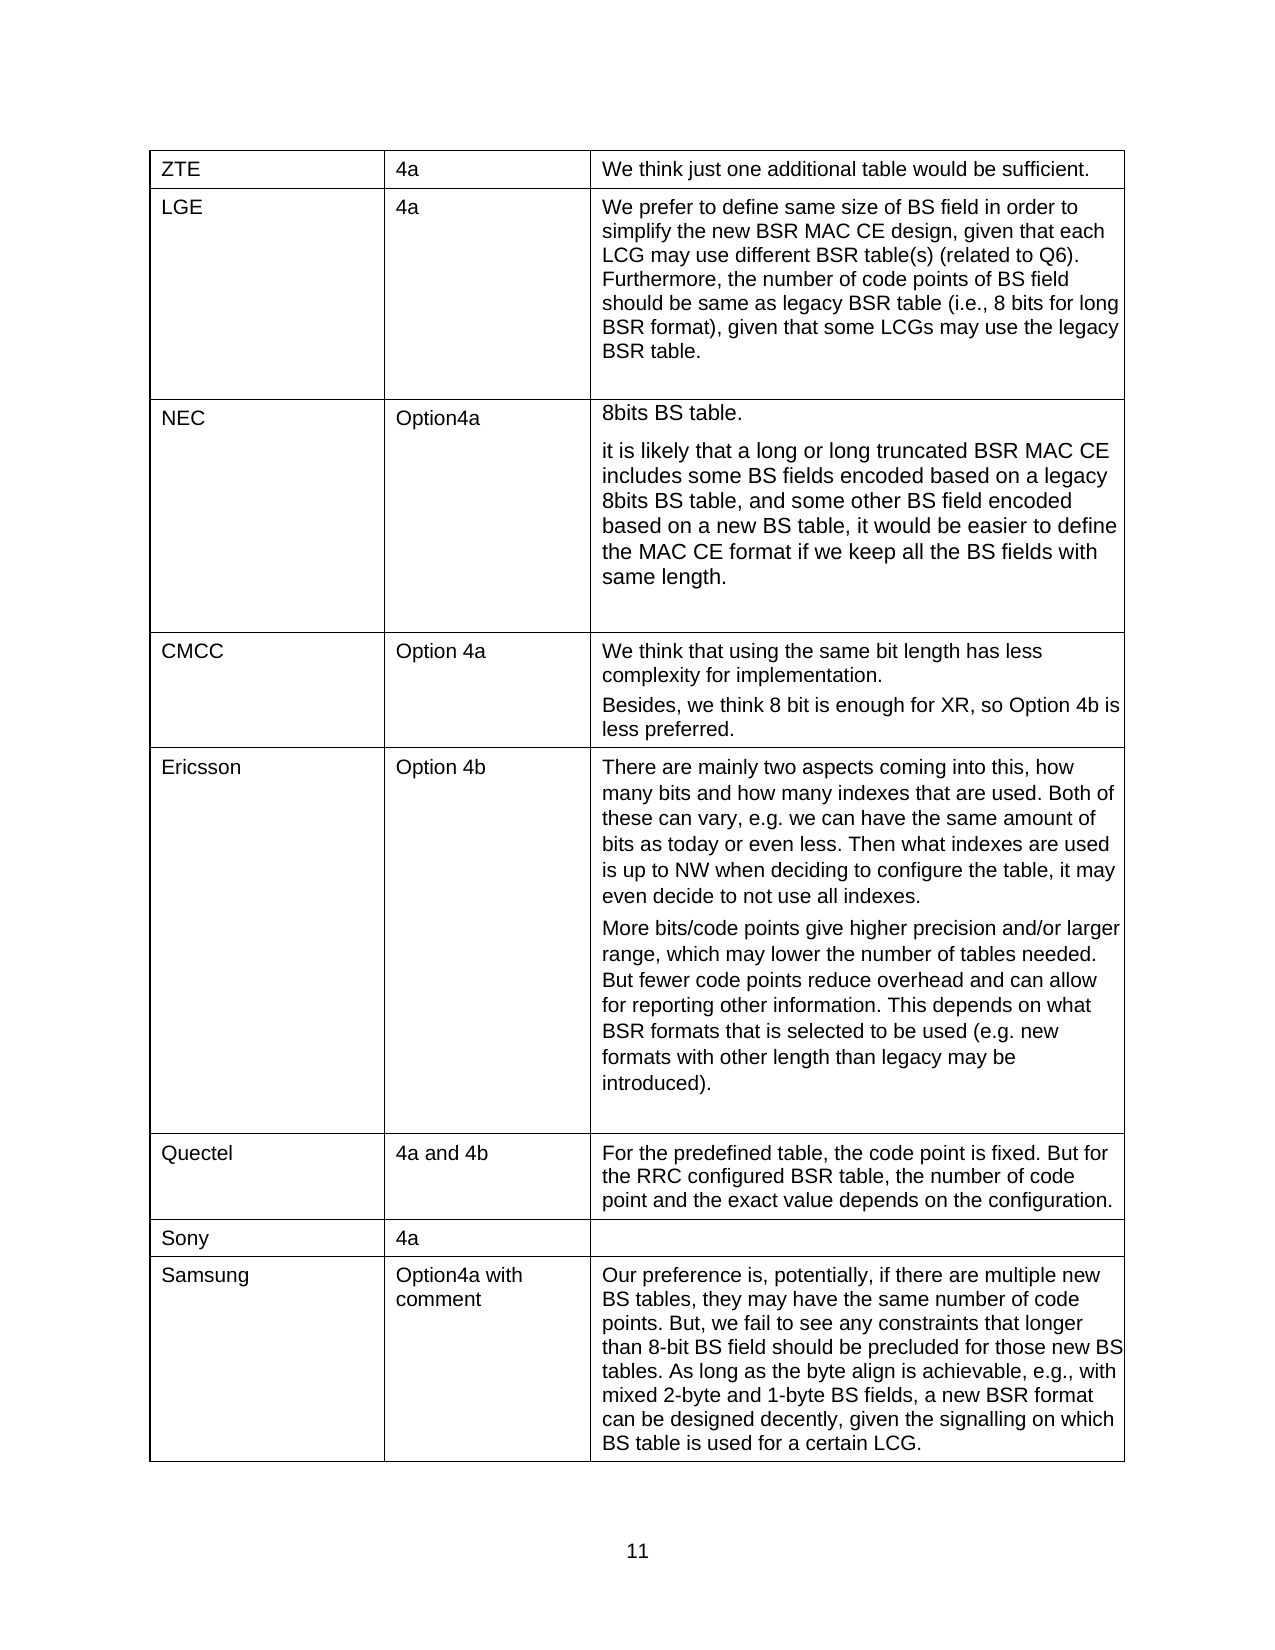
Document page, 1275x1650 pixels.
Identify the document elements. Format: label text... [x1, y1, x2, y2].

table_cell LGE [151, 189, 384, 399]
table_cell 8bits BS table. it is likely that a long or long truncated BSR MAC CE includes some BS fields encoded based on a legacy 8bits BS table, and some other BS field encoded based on a new BS table, it would be easier to define the MAC CE format if we keep all the BS fields with same length. [591, 400, 1124, 632]
table_cell We prefer to define same size of BS field in order to simplify the new BSR MAC CE design, given that each LCG may use different BSR table(s) (related to Q6). Furthermore, the number of code points of BS field should be same as legacy BSR table (i.e., 8 bits for long BSR format), given that some LCGs may use the legacy BSR table. [591, 189, 1124, 399]
table_cell Option 4a [385, 633, 590, 747]
table_cell We think just one additional table would be sufficient. [591, 151, 1124, 187]
table_cell 4a [385, 189, 590, 399]
table_cell Sony [151, 1220, 384, 1256]
table_cell Samsung [151, 1257, 384, 1461]
table_cell 4a and 4b [385, 1134, 590, 1218]
table_cell 4a [385, 1220, 590, 1256]
table_cell Option4a with comment [385, 1257, 590, 1461]
table_cell Our preference is, potentially, if there are multiple new BS tables, they may have the same number of code points. But, we fail to see any constraints that longer than 8-bit BS field should be precluded for those new BS tables. As long as the byte align is achievable, e.g., with mixed 2-byte and 1-byte BS fields, a new BSR format can be designed decently, given the signalling on which BS table is used for a certain LCG. [591, 1257, 1124, 1461]
table_cell We think that using the same bit length has less complexity for implementation. Besides, we think 8 bit is enough for XR, so Option 4b is less preferred. [591, 633, 1124, 747]
table_cell [591, 1220, 1124, 1256]
table_cell Quectel [151, 1134, 384, 1218]
table_cell 4a [385, 151, 590, 187]
table_cell Option4a [385, 400, 590, 632]
table_cell Option 4b [385, 748, 590, 1133]
table_cell CMCC [151, 633, 384, 747]
table_cell Ericsson [151, 748, 384, 1133]
table_cell There are mainly two aspects coming into this, how many bits and how many indexes that are used. Both of these can vary, e.g. we can have the same amount of bits as today or even less. Then what indexes are used is up to NW when deciding to configure the table, it may even decide to not use all indexes. More bits/code points give higher precision and/or larger range, which may lower the number of tables needed. But fewer code points reduce overhead and can allow for reporting other information. This depends on what BSR formats that is selected to be used (e.g. new formats with other length than legacy may be introduced). [591, 748, 1124, 1133]
table_cell For the predefined table, the code point is fixed. But for the RRC configured BSR table, the number of code point and the exact value depends on the configuration. [591, 1134, 1124, 1218]
table_cell ZTE [151, 151, 384, 187]
table_cell NEC [151, 400, 384, 632]
